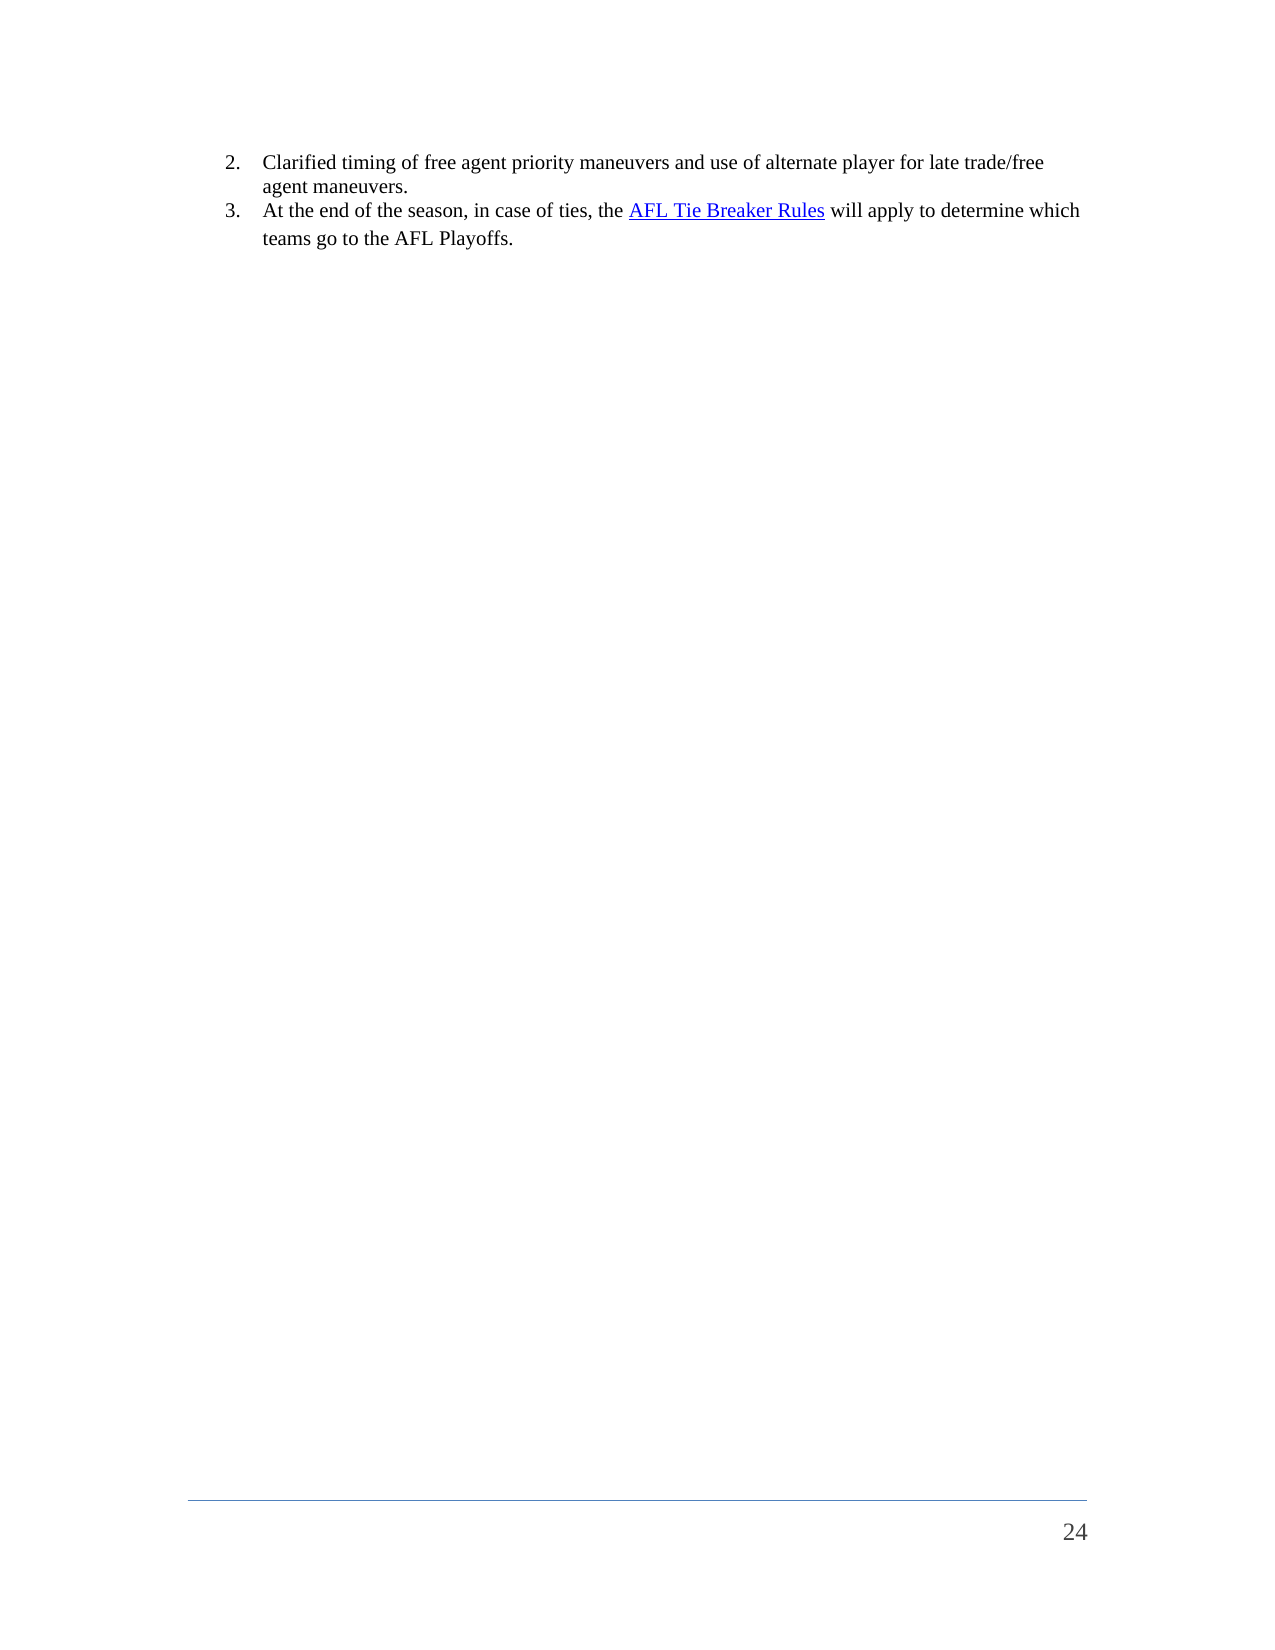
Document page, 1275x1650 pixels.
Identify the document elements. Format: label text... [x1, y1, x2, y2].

list At the end of the season, in case of ties, the AFL Tie Breaker Rules will apply to determine which teams go to the AFL Playoffs. [225, 198, 1087, 251]
list Clarified timing of free agent priority maneuvers and use of alternate player for late trade/free agent maneuvers. [225, 150, 1087, 198]
